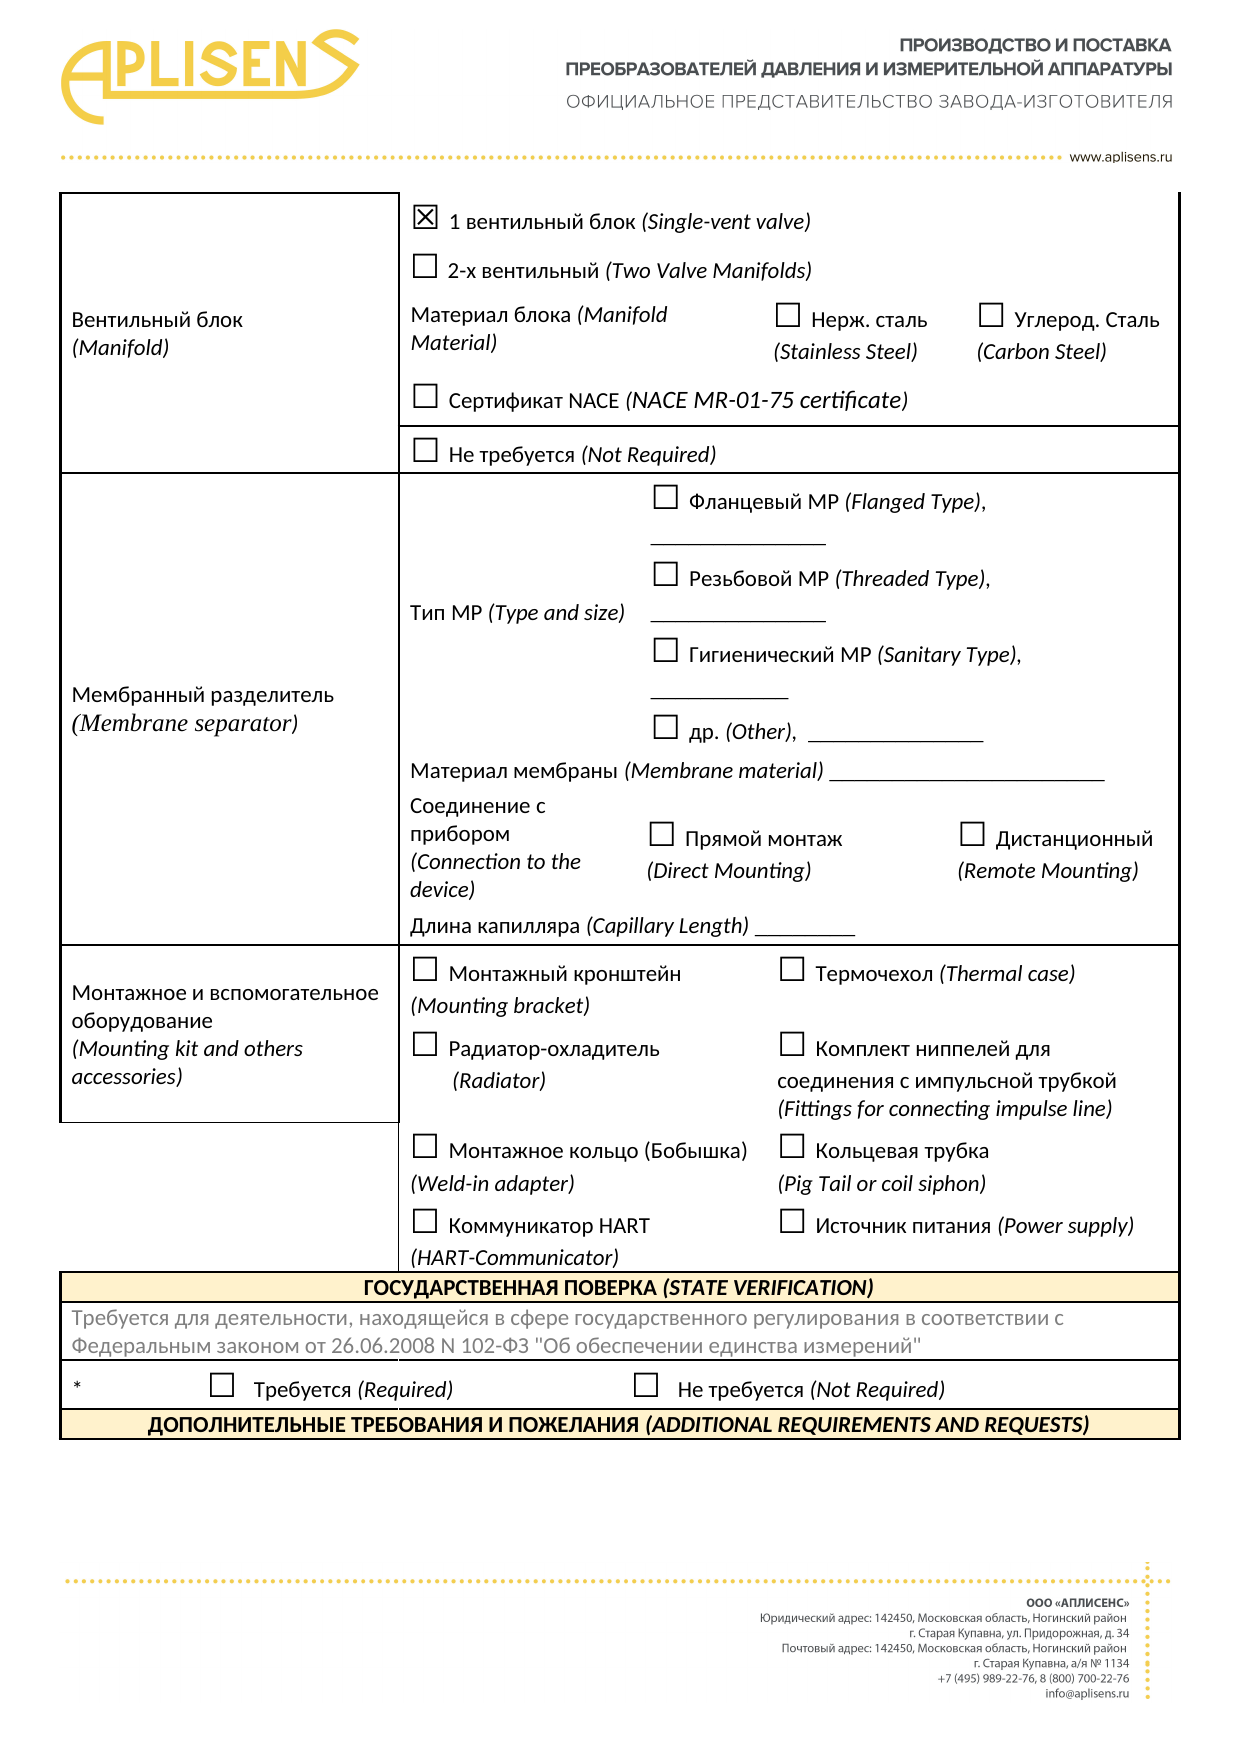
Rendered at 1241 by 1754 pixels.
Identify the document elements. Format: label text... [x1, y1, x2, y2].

table_cell Резьбовой МР (Threaded Type), [639, 549, 1178, 625]
table_cell Тип МР (Type and size) [400, 474, 639, 749]
table_cell Сертификат NACE (NACE MR-01-75 certificate) [400, 365, 1178, 424]
table_cell Гигиенический МР (Sanitary Type), [639, 625, 1178, 702]
table_cell Монтажный кронштейн (Mounting bracket) [400, 946, 766, 1020]
picture [59, 1562, 1172, 1703]
table_cell ГОСУДАРСТВЕННАЯ ПОВЕРКА (STATE VERIFICATION) [62, 1273, 1178, 1301]
table_cell Нерж. сталь (Stainless Steel) [761, 291, 964, 365]
table_cell Соединение с прибором (Connection to the device) [400, 790, 635, 903]
table_cell Не требуется (Not Required) [400, 427, 1178, 472]
table_cell Монтажное и вспомогательное оборудование (Mounting kit and others accessories) [62, 946, 398, 1122]
table_cell Не требуется (Not Required) [399, 1361, 1178, 1408]
table_cell Кольцевая трубка (Pig Tail or coil siphon) [766, 1122, 1178, 1197]
table_cell 1 вентильный блок (Single-vent valve) [400, 192, 1178, 239]
table_cell Углерод. Сталь (Carbon Steel) [964, 291, 1178, 365]
table_cell Материал мембраны (Membrane material) [400, 749, 1178, 790]
table_cell Монтажное кольцо (Бобышка) (Weld-in adapter) [399, 1122, 766, 1197]
table_cell Комплект ниппелей для соединения с импульсной трубкой (Fittings for connecting impulse line) [766, 1020, 1178, 1122]
table_cell Термочехол (Thermal case) [766, 946, 1178, 1020]
table_cell Требуется для деятельности, находящейся в сфере государственного регулирования в соответствии с Федеральным законом от 26.06.2008 N 102-ФЗ "Об обеспечении единства измерений" [62, 1303, 1178, 1359]
table_cell Длина капилляра (Capillary Length) [400, 903, 1178, 944]
table_cell Материал блока (Manifold Material) [400, 291, 761, 365]
table_cell 2-х вентильный (Two Valve Manifolds) [400, 240, 1178, 291]
table_cell Вентильный блок (Manifold) [62, 194, 398, 472]
table_cell Дистанционный (Remote Mounting) [946, 790, 1178, 903]
table_cell Фланцевый МР (Flanged Type), [639, 474, 1178, 548]
table_cell Мембранный разделитель (Membrane separator) [62, 474, 398, 944]
table_cell Коммуникатор HART (HART-Communicator) [399, 1197, 766, 1271]
table_cell др. (Other), [639, 702, 1178, 749]
picture [59, 29, 1174, 163]
table_cell Прямой монтаж (Direct Mounting) [635, 790, 946, 903]
table_cell Радиатор-охладитель (Radiator) [400, 1020, 766, 1122]
table_cell ДОПОЛНИТЕЛЬНЫЕ ТРЕБОВАНИЯ И ПОЖЕЛАНИЯ (ADDITIONAL REQUIREMENTS AND REQUESTS) [62, 1410, 1178, 1438]
table_cell Источник питания (Power supply) [766, 1197, 1178, 1271]
table_cell * Требуется (Required) [62, 1361, 398, 1408]
